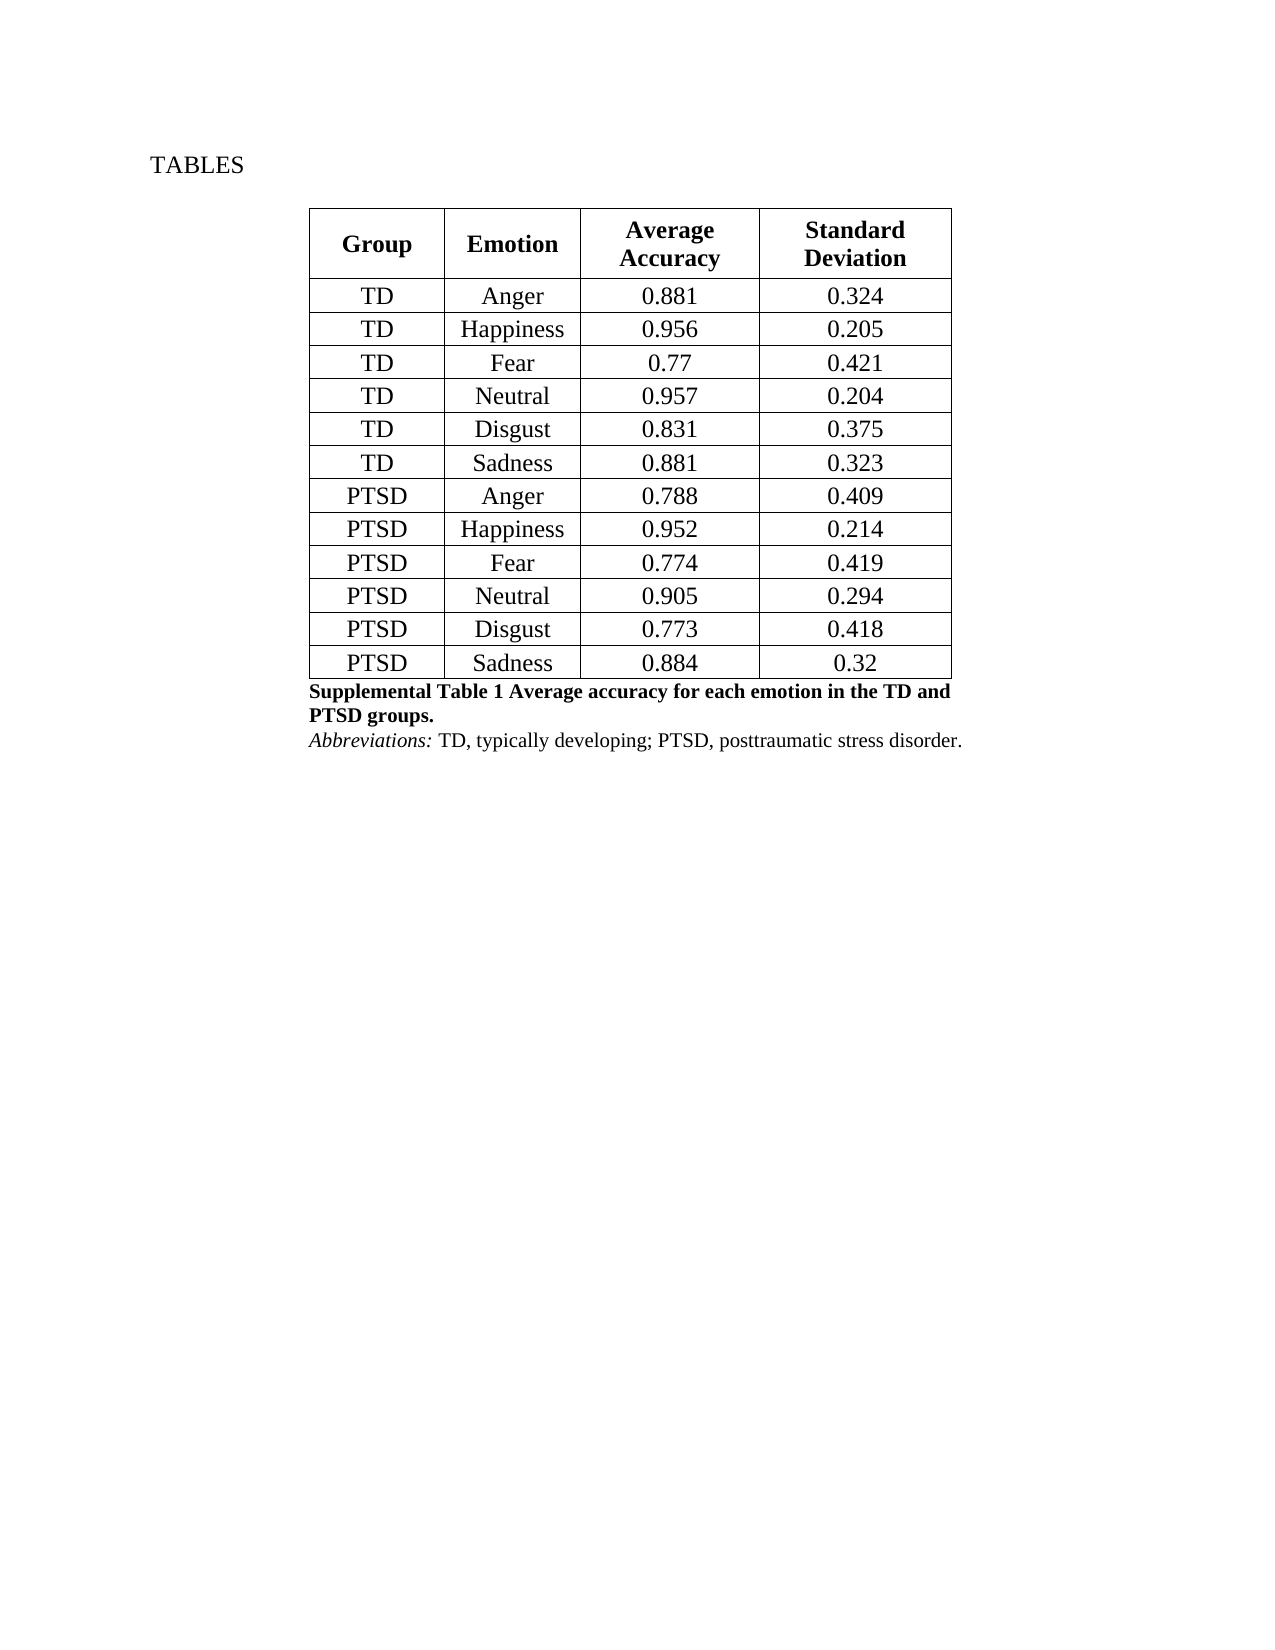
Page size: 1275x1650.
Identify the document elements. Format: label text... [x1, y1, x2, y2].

table_cell 0.421 [760, 346, 951, 378]
table_header Emotion [445, 209, 580, 278]
table_cell 0.77 [581, 346, 759, 378]
table_cell 0.409 [760, 479, 951, 512]
table_cell 0.881 [581, 279, 759, 312]
text PTSD groups. [309, 703, 1125, 727]
table_cell Happiness [445, 513, 580, 545]
table_header Group [310, 209, 444, 278]
table_cell Disgust [445, 613, 580, 645]
table_cell PTSD [310, 513, 444, 545]
table_cell 0.956 [581, 313, 759, 345]
table_cell TD [310, 413, 444, 445]
table_cell 0.205 [760, 313, 951, 345]
table_cell Happiness [445, 313, 580, 345]
table_cell 0.905 [581, 579, 759, 612]
table_cell 0.32 [760, 646, 951, 678]
table_cell 0.214 [760, 513, 951, 545]
table_cell TD [310, 279, 444, 312]
table_cell 0.375 [760, 413, 951, 445]
table_cell 0.418 [760, 613, 951, 645]
table_cell PTSD [310, 579, 444, 612]
table_cell Fear [445, 546, 580, 578]
table_header Standard Deviation [760, 209, 951, 278]
table_cell 0.774 [581, 546, 759, 578]
table_cell TD [310, 446, 444, 478]
table_cell Sadness [445, 446, 580, 478]
table_cell 0.788 [581, 479, 759, 512]
table_cell PTSD [310, 479, 444, 512]
table_cell TD [310, 346, 444, 378]
table_cell 0.881 [581, 446, 759, 478]
text TABLES [150, 150, 1125, 179]
table_cell 0.884 [581, 646, 759, 678]
table_cell 0.952 [581, 513, 759, 545]
table_cell Neutral [445, 579, 580, 612]
text Abbreviations: TD, typically developing; PTSD, posttraumatic stress disorder. [309, 727, 1125, 752]
table_cell 0.773 [581, 613, 759, 645]
table_cell Anger [445, 279, 580, 312]
table_cell Neutral [445, 379, 580, 412]
table_cell 0.957 [581, 379, 759, 412]
table_cell Anger [445, 479, 580, 512]
table_cell 0.831 [581, 413, 759, 445]
table_cell Sadness [445, 646, 580, 678]
table_cell PTSD [310, 546, 444, 578]
table_cell PTSD [310, 613, 444, 645]
table_cell 0.323 [760, 446, 951, 478]
table_cell PTSD [310, 646, 444, 678]
table_header Average Accuracy [581, 209, 759, 278]
table_cell 0.324 [760, 279, 951, 312]
table_cell TD [310, 379, 444, 412]
table_cell 0.204 [760, 379, 951, 412]
table_cell 0.294 [760, 579, 951, 612]
table_cell Disgust [445, 413, 580, 445]
table_cell Fear [445, 346, 580, 378]
table_cell 0.419 [760, 546, 951, 578]
text Supplemental Table 1 Average accuracy for each emotion in the TD and [309, 679, 1125, 703]
table_cell TD [310, 313, 444, 345]
